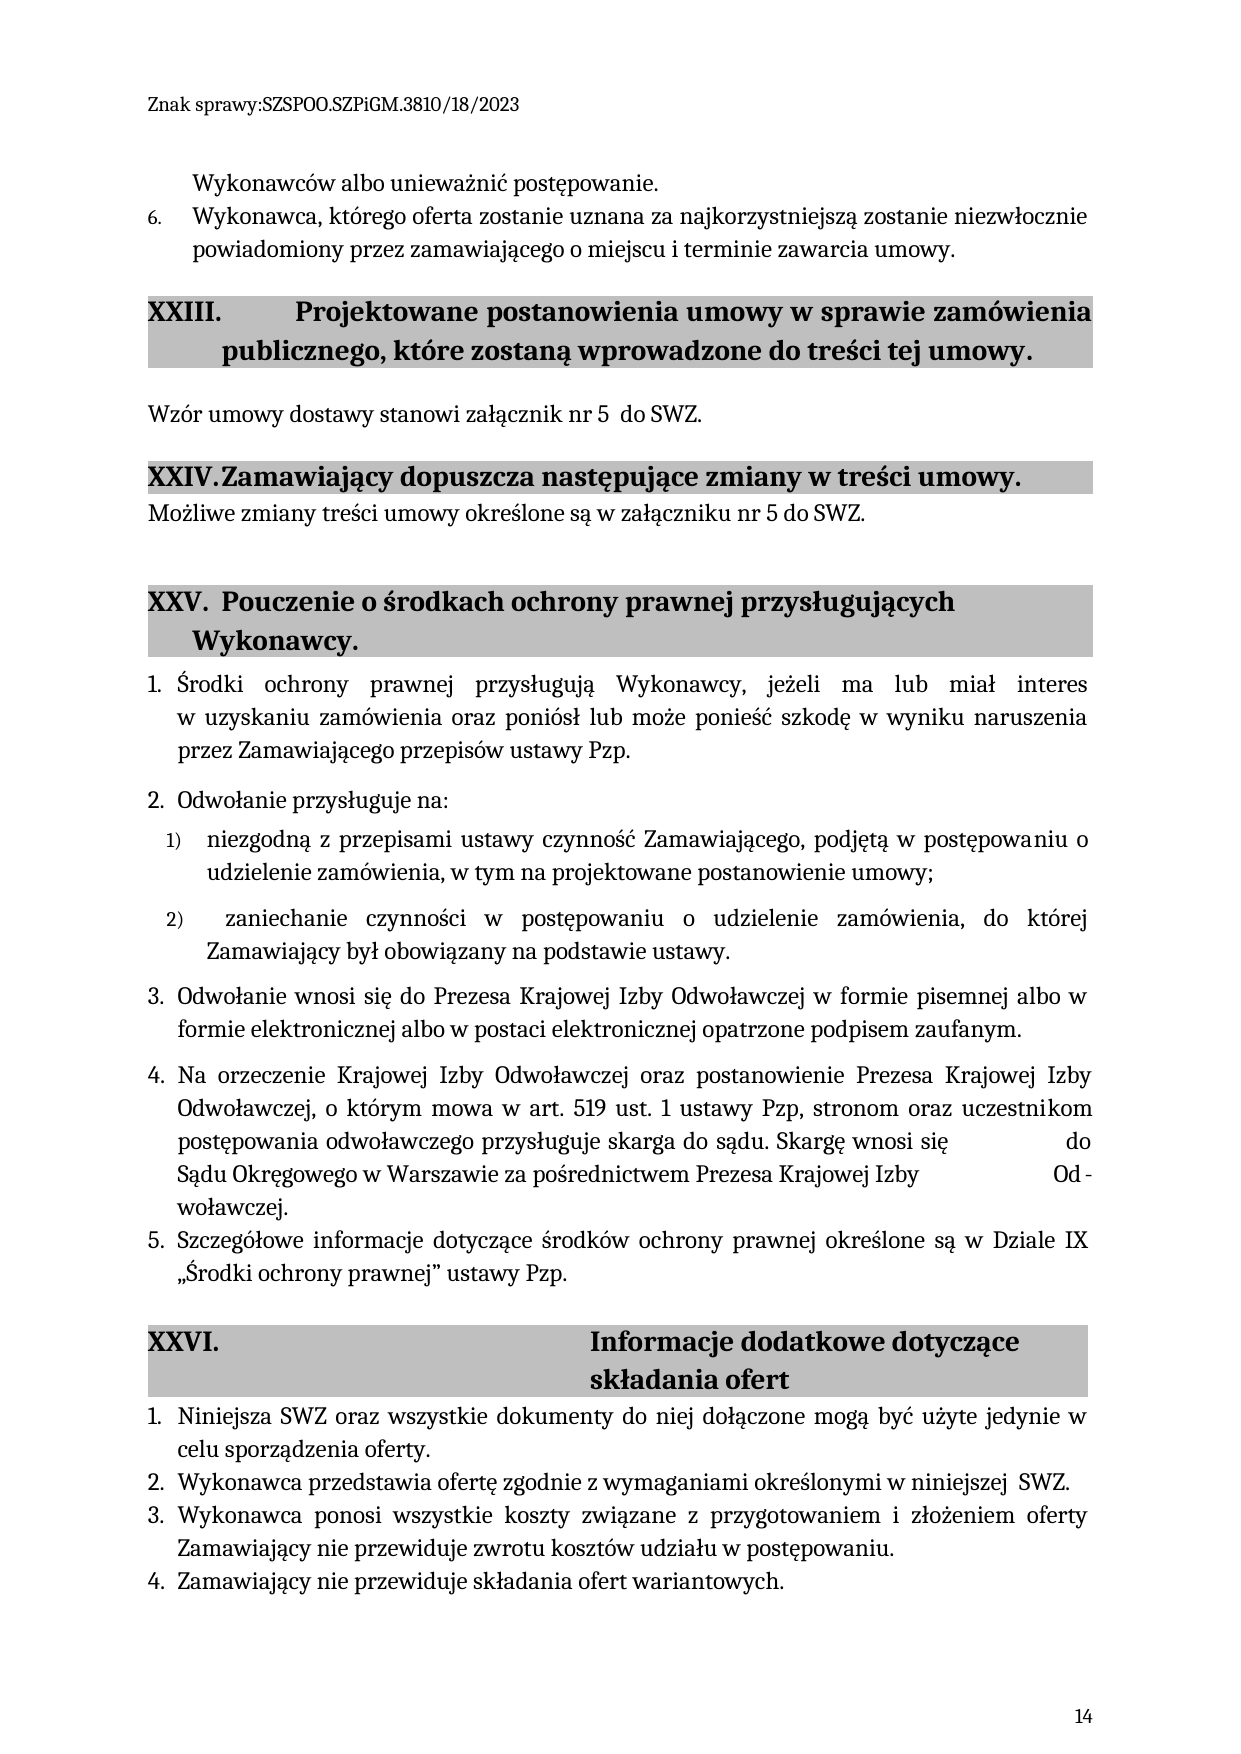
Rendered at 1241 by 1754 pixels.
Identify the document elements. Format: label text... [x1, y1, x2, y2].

list Wykonawca ponosi wszystkie koszty związane z przygotowaniem i złożeniem oferty Zamawiający nie przewiduje zwrotu kosztów udziału w postępowaniu. [148, 1501, 1088, 1563]
list Wykonawca przedstawia ofertę zgodnie z wymaganiami określonymi w niniejszej SWZ. [148, 1468, 1088, 1497]
text Wzór umowy dostawy stanowi załącznik nr 5 do SWZ. [148, 400, 1088, 429]
list Zamawiający nie przewiduje składania ofert wariantowych. [148, 1567, 1088, 1596]
text Możliwe zmiany treści umowy określone są w załączniku nr 5 do SWZ. [148, 499, 1093, 528]
list Informacje dodatkowe dotyczące składania ofert [148, 1325, 1088, 1397]
list Projektowane postanowienia umowy w sprawie zamówienia publicznego, które zostaną wprowadzone do treści tej umowy. [148, 296, 1093, 368]
list Na orzeczenie Krajowej Izby Odwoławczej oraz postanowienie Prezesa Krajowej Izby Odwoławczej, o którym mowa w art. 519 ust. 1 ustawy Pzp, stronom oraz uczestnikom postępowania odwoławczego przysługuje skarga do sądu. Skargę wnosi się do Sądu Okręgowego w Warszawie za pośrednictwem Prezesa Krajowej Izby Odwoławczej. [148, 1061, 1093, 1222]
list Odwołanie przysługuje na: [148, 786, 1093, 814]
list Środki ochrony prawnej przysługują Wykonawcy, jeżeli ma lub miał interes w uzyskaniu zamówienia oraz poniósł lub może ponieść szkodę w wyniku naruszenia przez Zamawiającego przepisów ustawy Pzp. [148, 670, 1088, 765]
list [148, 169, 1088, 198]
list zaniechanie czynności w postępowaniu o udzielenie zamówienia, do której Zamawiający był obowiązany na podstawie ustawy. [166, 904, 1088, 965]
list niezgodną z przepisami ustawy czynność Zamawiającego, podjętą w postępowaniu o udzielenie zamówienia, w tym na projektowane postanowienie umowy; [166, 825, 1088, 887]
list Zamawiający dopuszcza następujące zmiany w treści umowy. [148, 461, 1093, 494]
list Odwołanie wnosi się do Prezesa Krajowej Izby Odwoławczej w formie pisemnej albo w formie elektronicznej albo w postaci elektronicznej opatrzone podpisem zaufanym. [148, 982, 1088, 1044]
list Niniejsza SWZ oraz wszystkie dokumenty do niej dołączone mogą być użyte jedynie w celu sporządzenia oferty. [148, 1402, 1088, 1464]
list Szczegółowe informacje dotyczące środków ochrony prawnej określone są w Dziale IX „Środki ochrony prawnej” ustawy Pzp. [148, 1226, 1088, 1288]
list Pouczenie o środkach ochrony prawnej przysługujących Wykonawcy. [148, 585, 1093, 657]
list Wykonawca, którego oferta zostanie uznana za najkorzystniejszą zostanie niezwłocznie powiadomiony przez zamawiającego o miejscu i terminie zawarcia umowy. [148, 202, 1088, 264]
